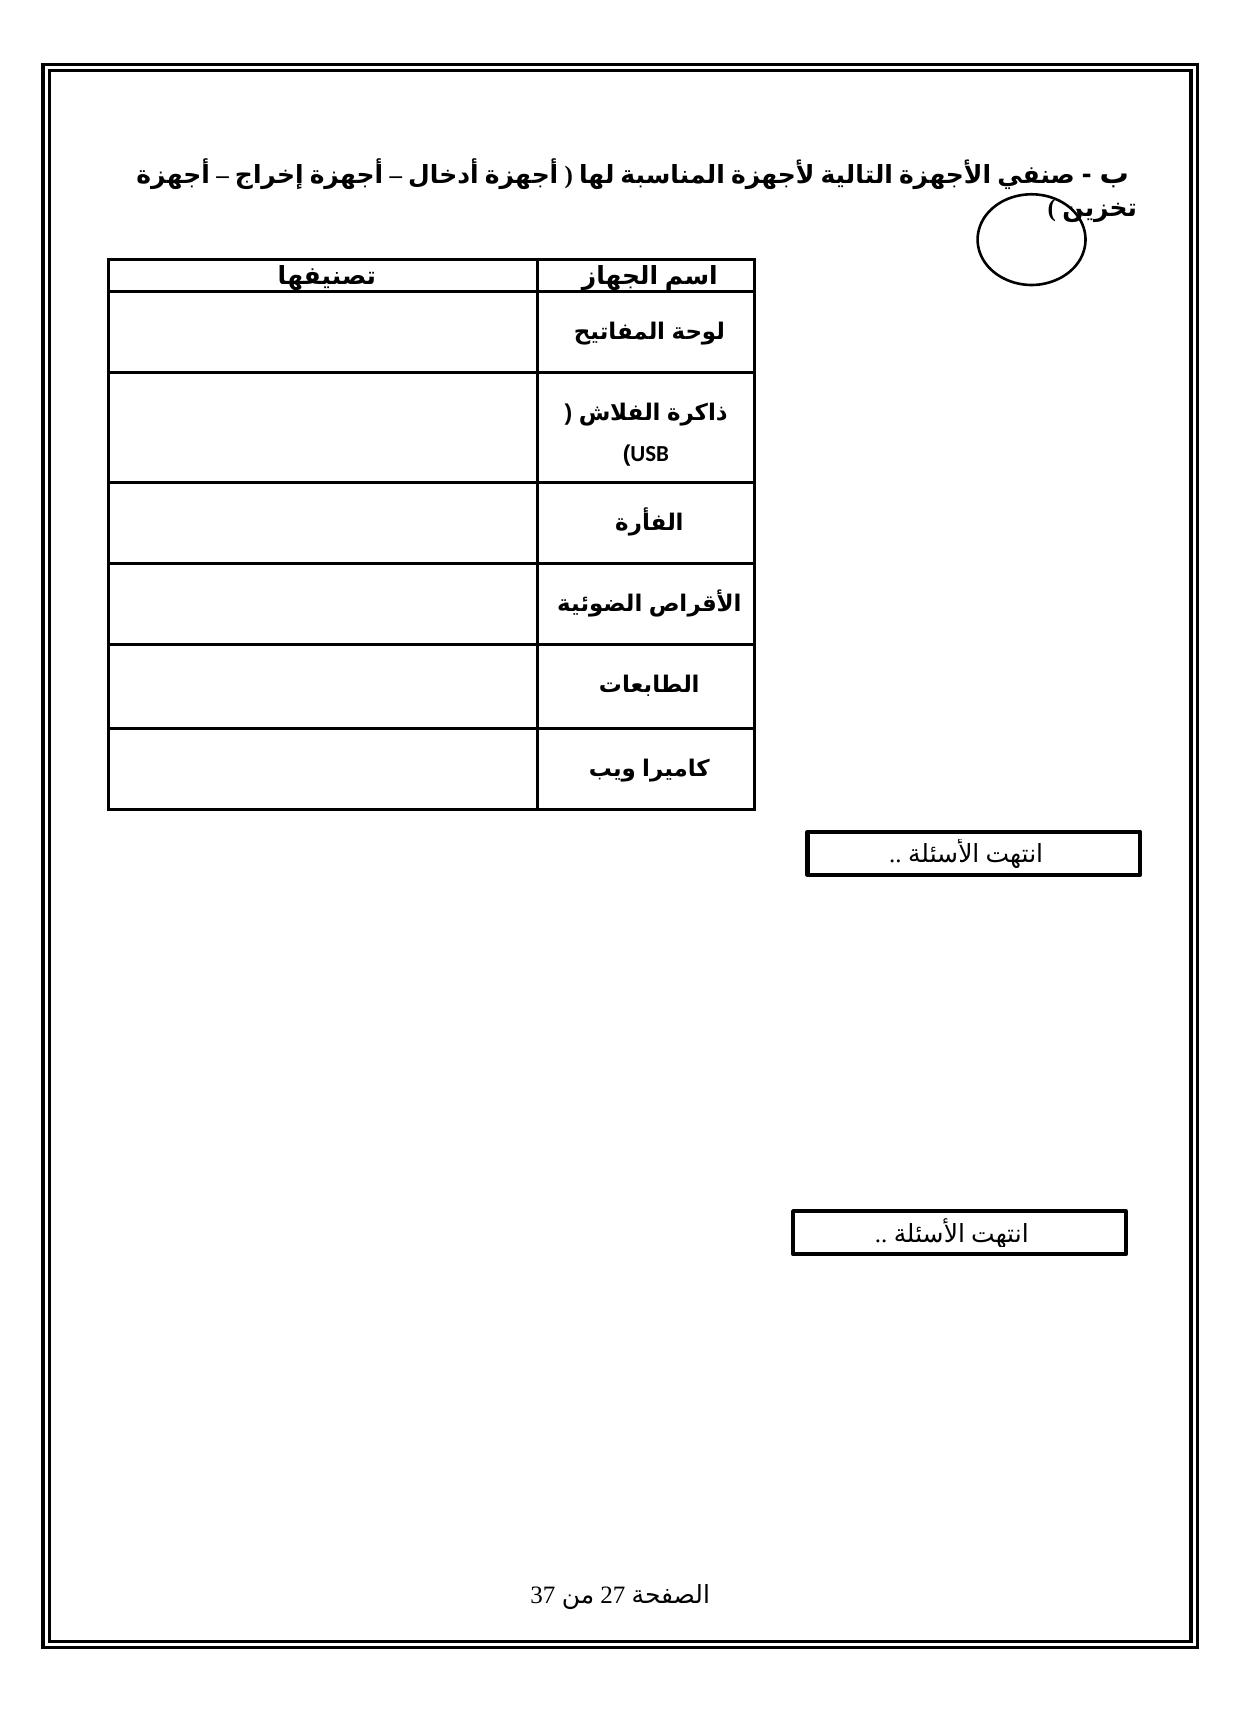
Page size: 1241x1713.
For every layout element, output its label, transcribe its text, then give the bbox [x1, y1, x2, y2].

table_cell كاميرا ويب [539, 730, 753, 808]
table_cell [110, 374, 536, 481]
table_cell الفأرة [539, 484, 753, 562]
table_cell [110, 730, 536, 808]
table_cell لوحة المفاتيح [539, 293, 753, 371]
table_header تصنيفها [110, 261, 536, 289]
text ب - صنفي الأجهزة التالية لأجهزة المناسبة لها ( أجهزة أدخال – أجهزة إخراج – أجهزة تخزين ) [74, 156, 1137, 222]
table_cell [110, 293, 536, 371]
table_cell [110, 565, 536, 643]
table_header اسم الجهاز [539, 261, 753, 289]
table_cell الطابعات [539, 646, 753, 727]
table_cell [110, 646, 536, 727]
table_cell ذاكرة الفلاش (USB) [539, 374, 753, 481]
table_cell الأقراص الضوئية [539, 565, 753, 643]
table_cell [110, 484, 536, 562]
